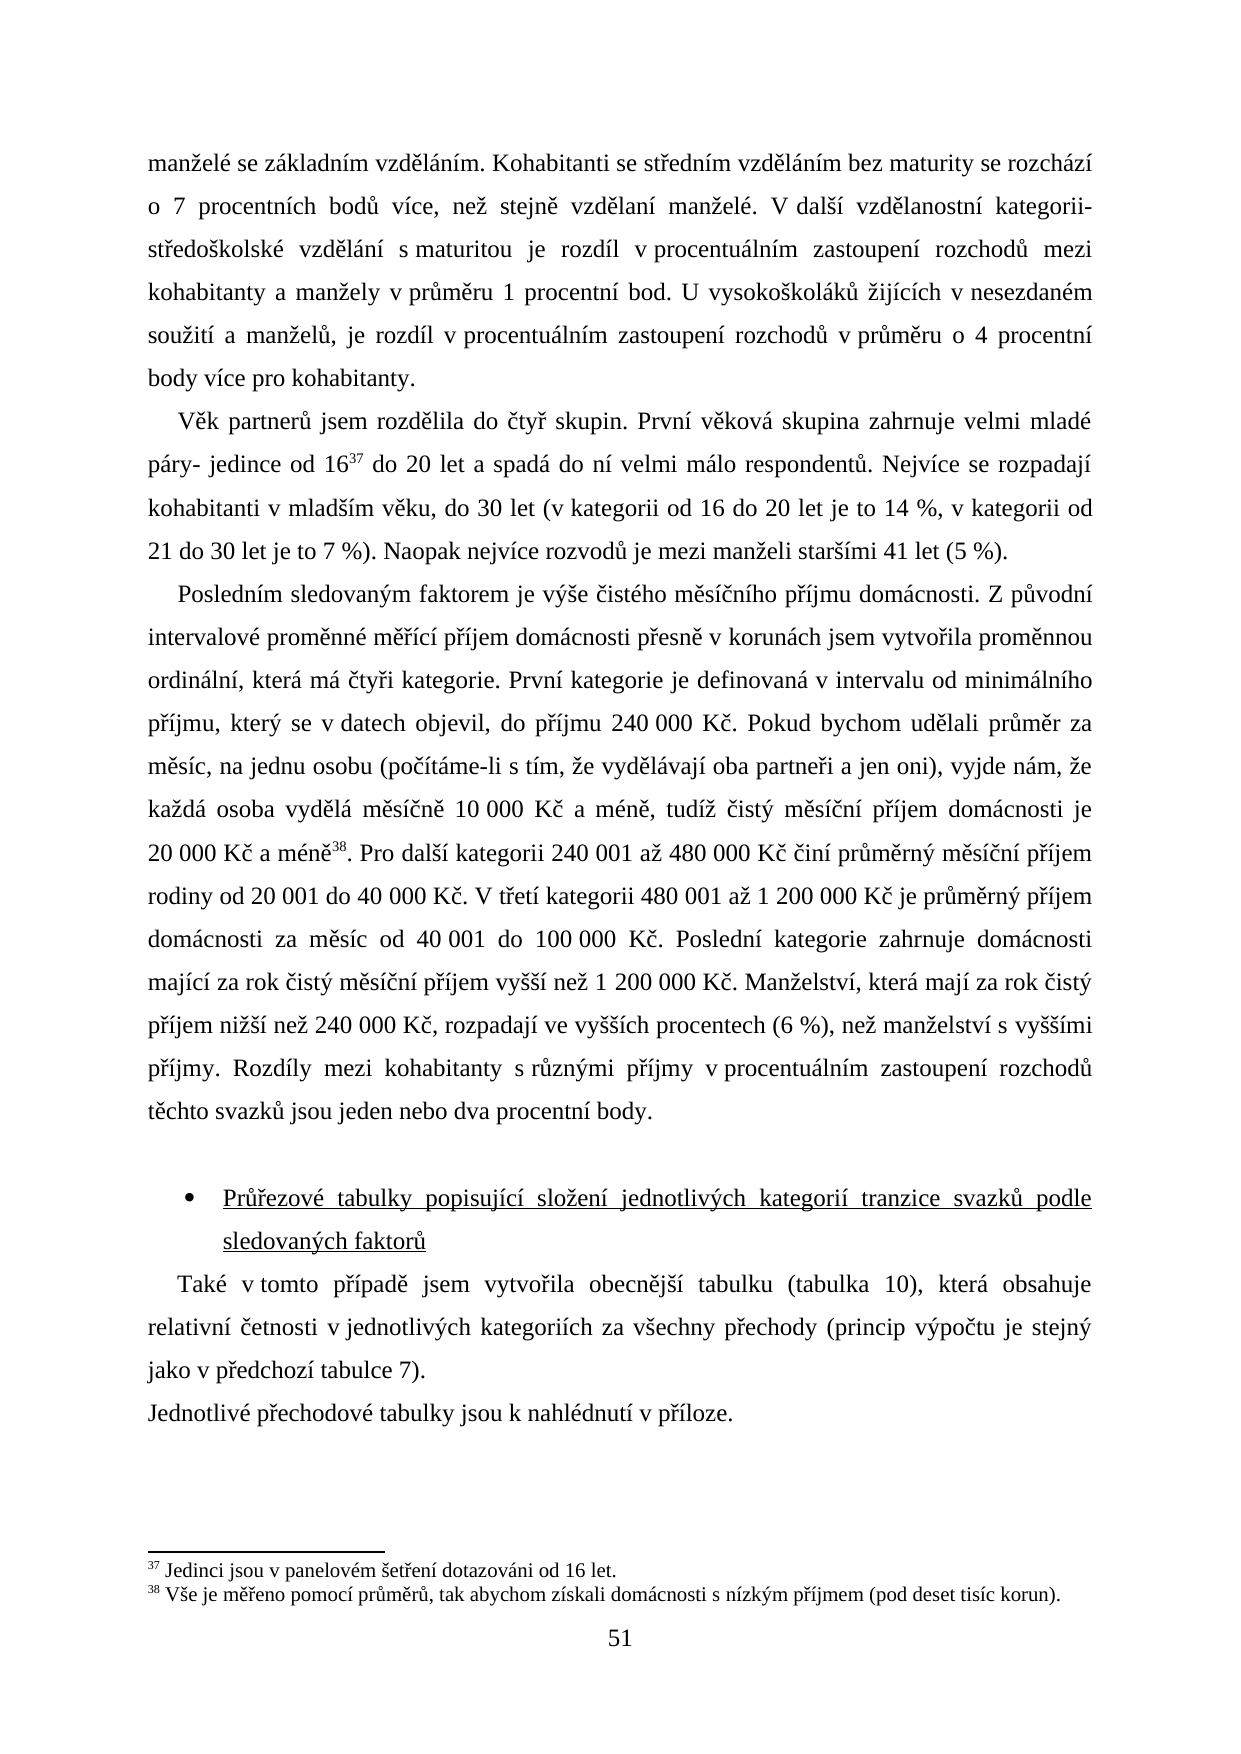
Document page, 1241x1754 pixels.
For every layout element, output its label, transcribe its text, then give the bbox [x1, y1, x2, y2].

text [148, 148, 1093, 392]
text Posledním sledovaným faktorem je výše čistého měsíčního příjmu domácnosti. Z původní intervalové proměnné měřící příjem domácnosti přesně v korunách jsem vytvořila proměnnou ordinální, která má čtyři kategorie. První kategorie je definovaná v intervalu od minimálního příjmu, který se v datech objevil, do příjmu 240 000 Kč. Pokud bychom udělali průměr za měsíc, na jednu osobu (počítáme-li s tím, že vydělávají oba partneři a jen oni), vyjde nám, že každá osoba vydělá měsíčně 10 000 Kč a méně, tudíž čistý měsíční příjem domácnosti je 20 000 Kč a méně. Pro další kategorii 240 001 až 480 000 Kč činí průměrný měsíční příjem rodiny od 20 001 do 40 000 Kč. V třetí kategorii 480 001 až 1 200 000 Kč je průměrný příjem domácnosti za měsíc od 40 001 do 100 000 Kč. Poslední kategorie zahrnuje domácnosti mající za rok čistý měsíční příjem vyšší než 1 200 000 Kč. Manželství, která mají za rok čistý příjem nižší než 240 000 Kč, rozpadají ve vyšších procentech (6 %), než manželství s vyššími příjmy. Rozdíly mezi kohabitanty s různými příjmy v procentuálním zastoupení rozchodů těchto svazků jsou jeden nebo dva procentní body. [148, 579, 1093, 1125]
text Také v tomto případě jsem vytvořila obecnější tabulku (tabulka 10), která obsahuje relativní četnosti v jednotlivých kategoriích za všechny přechody (princip výpočtu je stejný jako v předchozí tabulce 7). [148, 1269, 1093, 1384]
text Jednotlivé přechodové tabulky jsou k nahlédnutí v příloze. [148, 1398, 1093, 1427]
list Průřezové tabulky popisující složení jednotlivých kategorií tranzice svazků podle sledovaných faktorů [185, 1183, 1093, 1254]
text Věk partnerů jsem rozdělila do čtyř skupin. První věková skupina zahrnuje velmi mladé páry- jedince od 16 do 20 let a spadá do ní velmi málo respondentů. Nejvíce se rozpadají kohabitanti v mladším věku, do 30 let (v kategorii od 16 do 20 let je to 14 %, v kategorii od 21 do 30 let je to 7 %). Naopak nejvíce rozvodů je mezi manželi staršími 41 let (5 %). [148, 406, 1093, 564]
